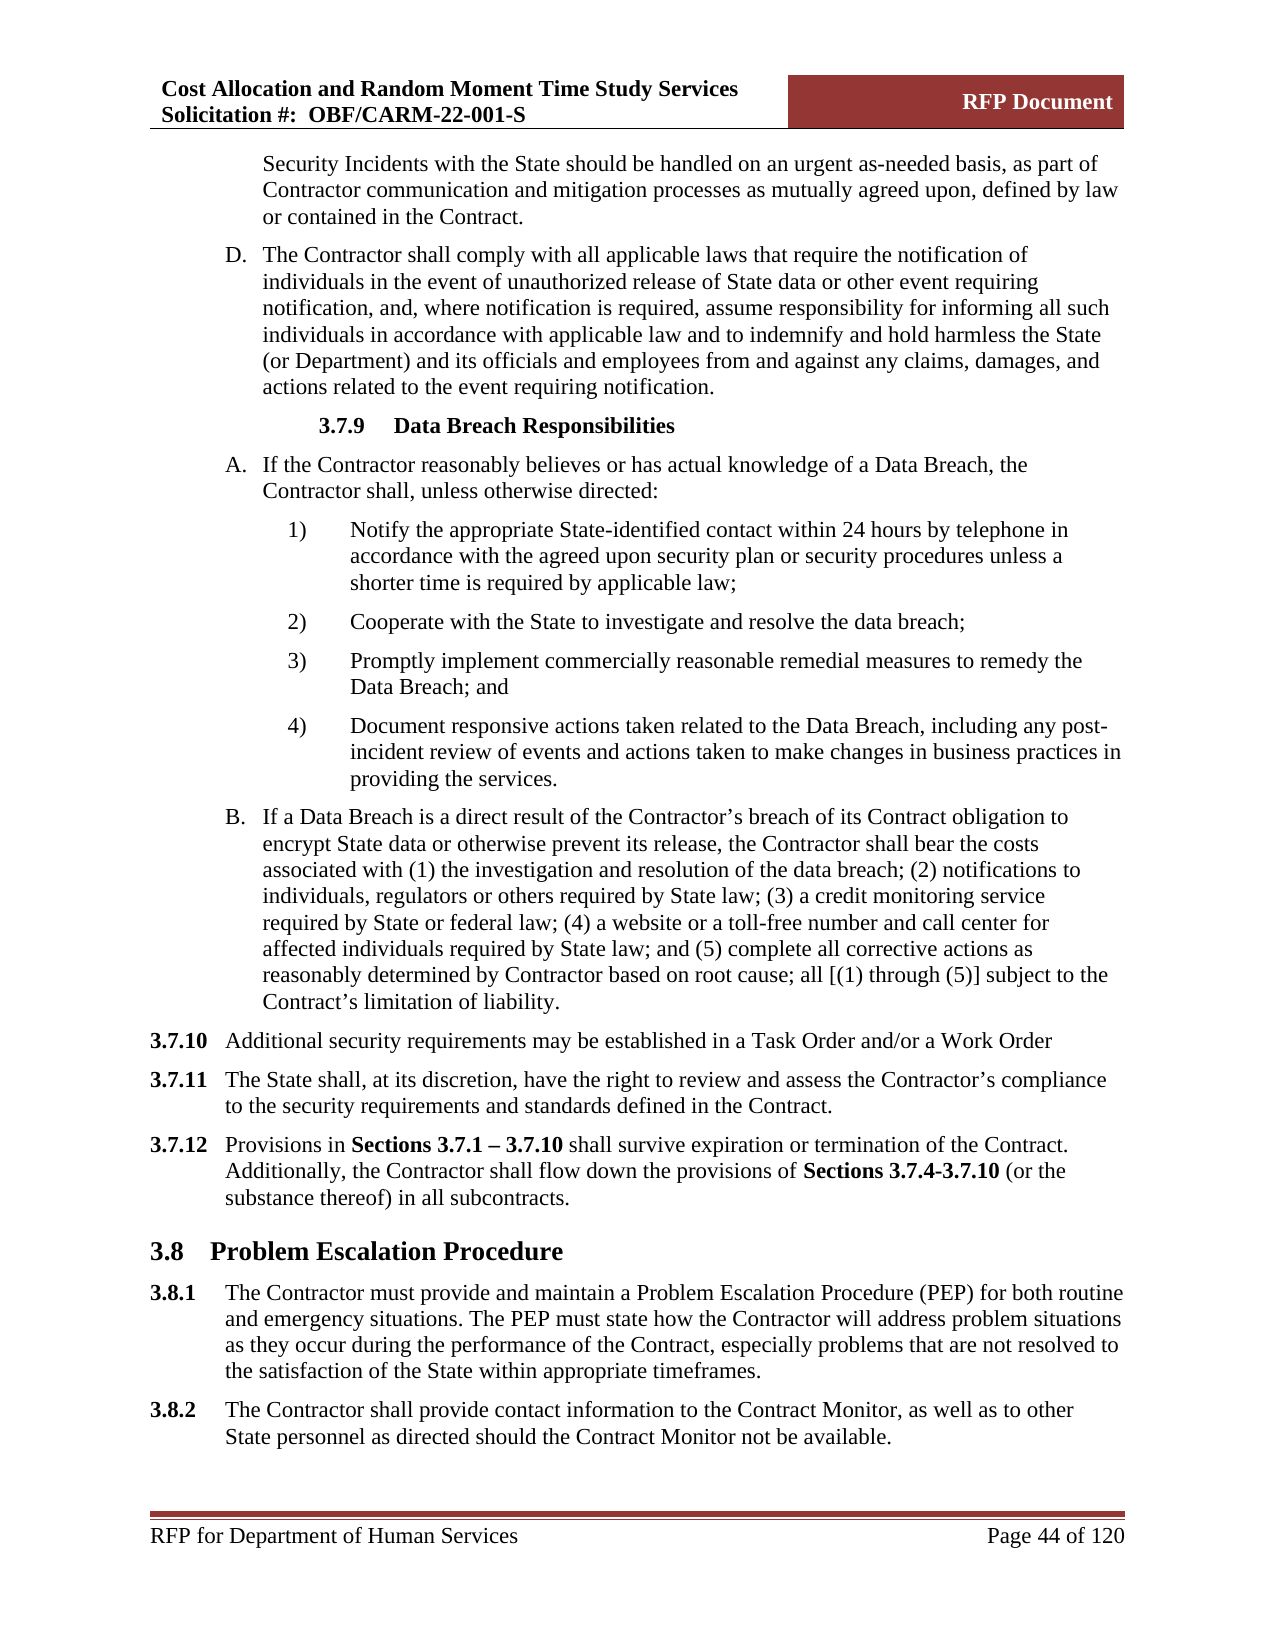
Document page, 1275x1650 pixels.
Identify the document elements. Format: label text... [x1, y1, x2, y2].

text The Contractor must provide and maintain a Problem Escalation Procedure (PEP) for both routine and emergency situations. The PEP must state how the Contractor will address problem situations as they occur during the performance of the Contract, especially problems that are not resolved to the satisfaction of the State within appropriate timeframes. [150, 1278, 1125, 1384]
list If a Data Breach is a direct result of the Contractor’s breach of its Contract obligation to encrypt State data or otherwise prevent its release, the Contractor shall bear the costs associated with (1) the investigation and resolution of the data breach; (2) notifications to individuals, regulators or others required by State law; (3) a credit monitoring service required by State or federal law; (4) a website or a toll-free number and call center for affected individuals required by State law; and (5) complete all corrective actions as reasonably determined by Contractor based on root cause; all [(1) through (5)] subject to the Contract’s limitation of liability. [225, 803, 1125, 1014]
text Provisions in Sections 3.7.1 – 3.7.10 shall survive expiration or termination of the Contract. Additionally, the Contractor shall flow down the provisions of Sections 3.7.4-3.7.10 (or the substance thereof) in all subcontracts. [150, 1131, 1125, 1210]
text The State shall, at its discretion, have the right to review and assess the Contractor’s compliance to the security requirements and standards defined in the Contract. [150, 1066, 1125, 1118]
subtitle Data Breach Responsibilities [319, 412, 1125, 438]
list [225, 150, 1125, 229]
list The Contractor shall comply with all applicable laws that require the notification of individuals in the event of unauthorized release of State data or other event requiring notification, and, where notification is required, assume responsibility for informing all such individuals in accordance with applicable law and to indemnify and hold harmless the State (or Department) and its officials and employees from and against any claims, damages, and actions related to the event requiring notification. [225, 242, 1125, 400]
text The Contractor shall provide contact information to the Contract Monitor, as well as to other State personnel as directed should the Contract Monitor not be available. [150, 1396, 1125, 1449]
text Additional security requirements may be established in a Task Order and/or a Work Order [150, 1027, 1125, 1053]
list Notify the appropriate State-identified contact within 24 hours by telephone in accordance with the agreed upon security plan or security procedures unless a shorter time is required by applicable law; [287, 516, 1125, 595]
list Cooperate with the State to investigate and resolve the data breach; [287, 608, 1125, 634]
subtitle Problem Escalation Procedure [150, 1235, 1125, 1266]
list If the Contractor reasonably believes or has actual knowledge of a Data Breach, the Contractor shall, unless otherwise directed: [225, 451, 1125, 504]
list Promptly implement commercially reasonable remedial measures to remedy the Data Breach; and [287, 647, 1125, 699]
list Document responsive actions taken related to the Data Breach, including any post-incident review of events and actions taken to make changes in business practices in providing the services. [287, 712, 1125, 791]
